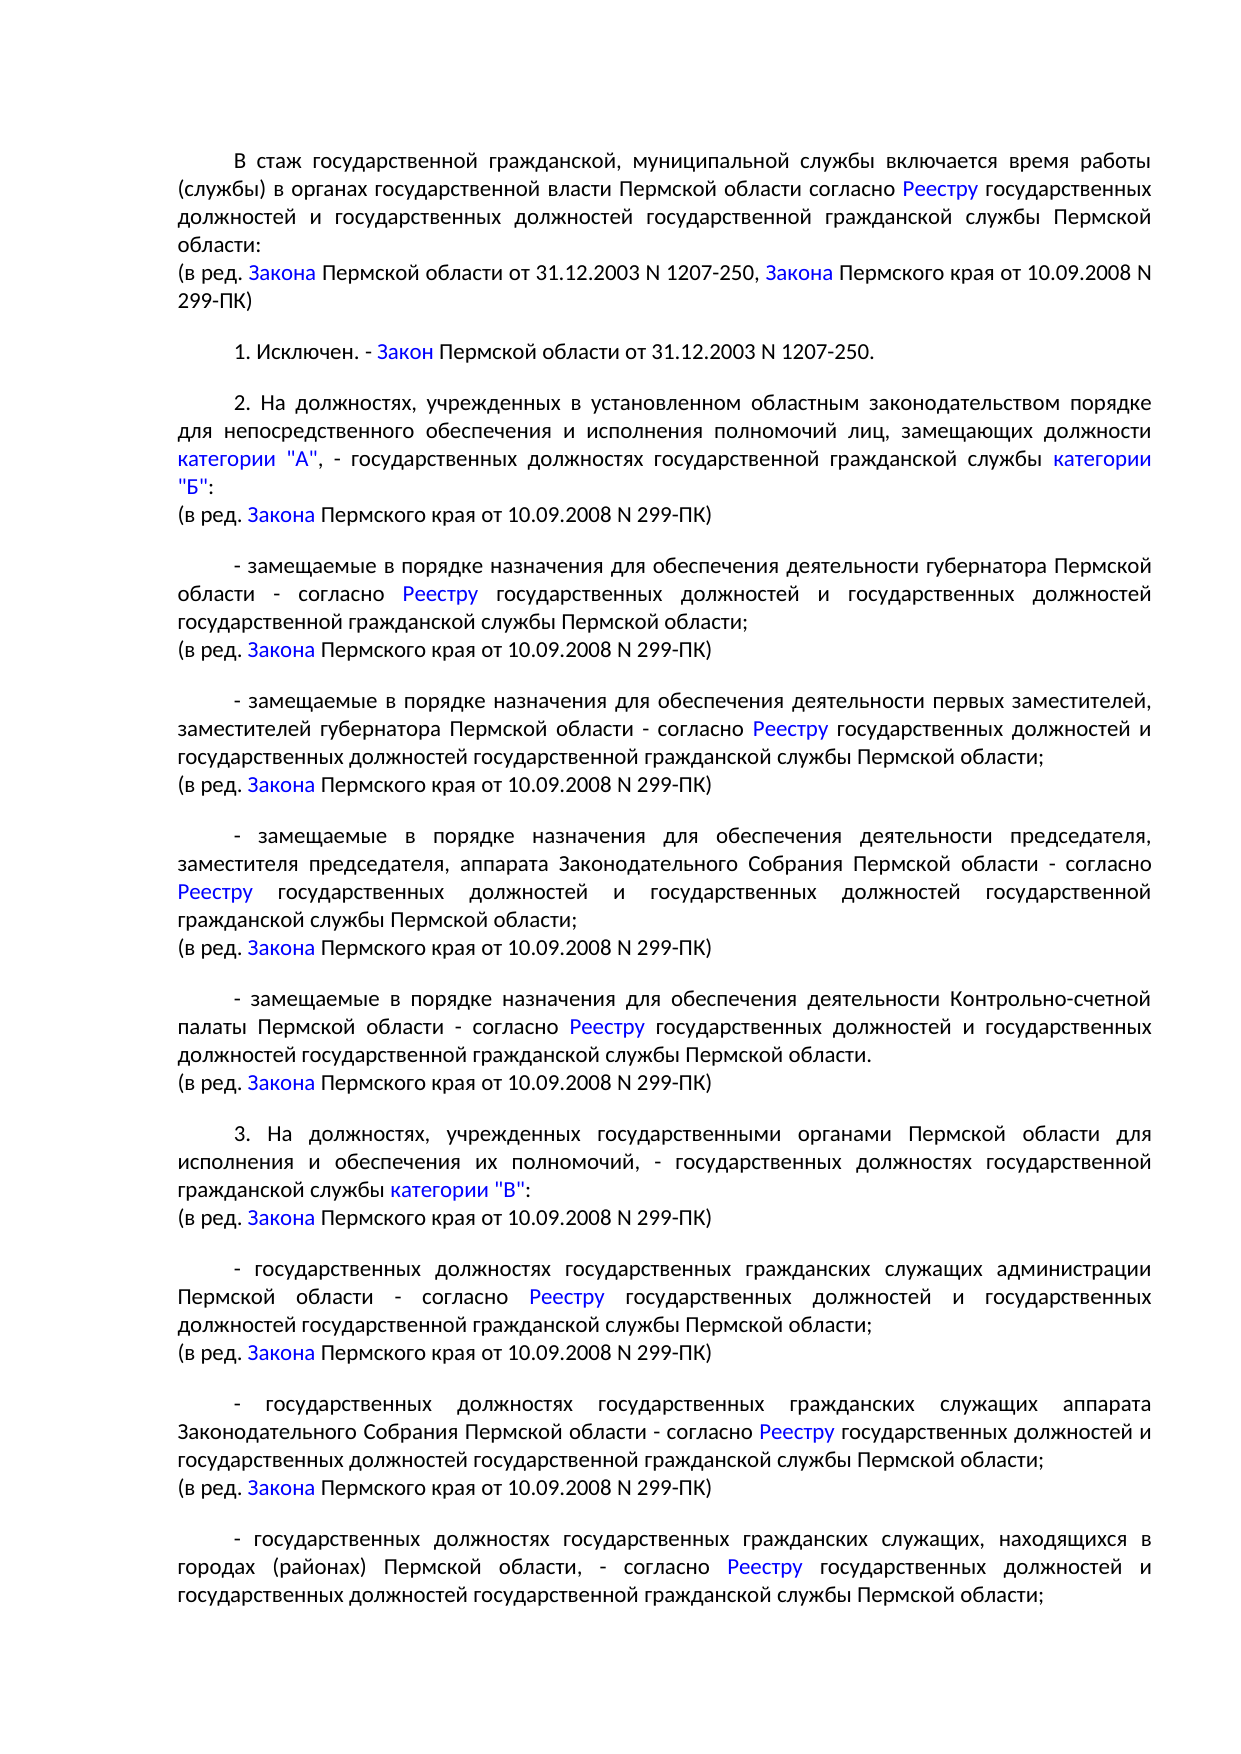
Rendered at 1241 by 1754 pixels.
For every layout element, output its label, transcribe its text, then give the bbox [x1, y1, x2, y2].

text В стаж государственной гражданской, муниципальной службы включается время работы (службы) в органах государственной власти Пермской области согласно Реестру государственных должностей и государственных должностей государственной гражданской службы Пермской области: [177, 146, 1152, 258]
text (в ред. Закона Пермского края от 10.09.2008 N 299-ПК) [177, 1068, 1152, 1096]
text (в ред. Закона Пермского края от 10.09.2008 N 299-ПК) [177, 500, 1152, 528]
text (в ред. Закона Пермской области от 31.12.2003 N 1207-250, Закона Пермского края от 10.09.2008 N 299-ПК) [177, 258, 1152, 314]
text - замещаемые в порядке назначения для обеспечения деятельности Контрольно-счетной палаты Пермской области - согласно Реестру государственных должностей и государственных должностей государственной гражданской службы Пермской области. [177, 984, 1152, 1068]
text (в ред. Закона Пермского края от 10.09.2008 N 299-ПК) [177, 1473, 1152, 1501]
text (в ред. Закона Пермского края от 10.09.2008 N 299-ПК) [177, 770, 1152, 798]
text - замещаемые в порядке назначения для обеспечения деятельности первых заместителей, заместителей губернатора Пермской области - согласно Реестру государственных должностей и государственных должностей государственной гражданской службы Пермской области; [177, 686, 1152, 770]
text 3. На должностях, учрежденных государственными органами Пермской области для исполнения и обеспечения их полномочий, - государственных должностях государственной гражданской службы категории "В": [177, 1119, 1152, 1203]
text 1. Исключен. - Закон Пермской области от 31.12.2003 N 1207-250. [177, 337, 1152, 365]
text (в ред. Закона Пермского края от 10.09.2008 N 299-ПК) [177, 933, 1152, 961]
text (в ред. Закона Пермского края от 10.09.2008 N 299-ПК) [177, 635, 1152, 663]
text 2. На должностях, учрежденных в установленном областным законодательством порядке для непосредственного обеспечения и исполнения полномочий лиц, замещающих должности категории "А", - государственных должностях государственной гражданской службы категории "Б": [177, 388, 1152, 500]
text - замещаемые в порядке назначения для обеспечения деятельности губернатора Пермской области - согласно Реестру государственных должностей и государственных должностей государственной гражданской службы Пермской области; [177, 551, 1152, 635]
text - государственных должностях государственных гражданских служащих администрации Пермской области - согласно Реестру государственных должностей и государственных должностей государственной гражданской службы Пермской области; [177, 1254, 1152, 1338]
text - государственных должностях государственных гражданских служащих аппарата Законодательного Собрания Пермской области - согласно Реестру государственных должностей и государственных должностей государственной гражданской службы Пермской области; [177, 1389, 1152, 1473]
text - замещаемые в порядке назначения для обеспечения деятельности председателя, заместителя председателя, аппарата Законодательного Собрания Пермской области - согласно Реестру государственных должностей и государственных должностей государственной гражданской службы Пермской области; [177, 821, 1152, 933]
text (в ред. Закона Пермского края от 10.09.2008 N 299-ПК) [177, 1203, 1152, 1231]
text - государственных должностях государственных гражданских служащих, находящихся в городах (районах) Пермской области, - согласно Реестру государственных должностей и государственных должностей государственной гражданской службы Пермской области; [177, 1524, 1152, 1608]
text (в ред. Закона Пермского края от 10.09.2008 N 299-ПК) [177, 1338, 1152, 1366]
